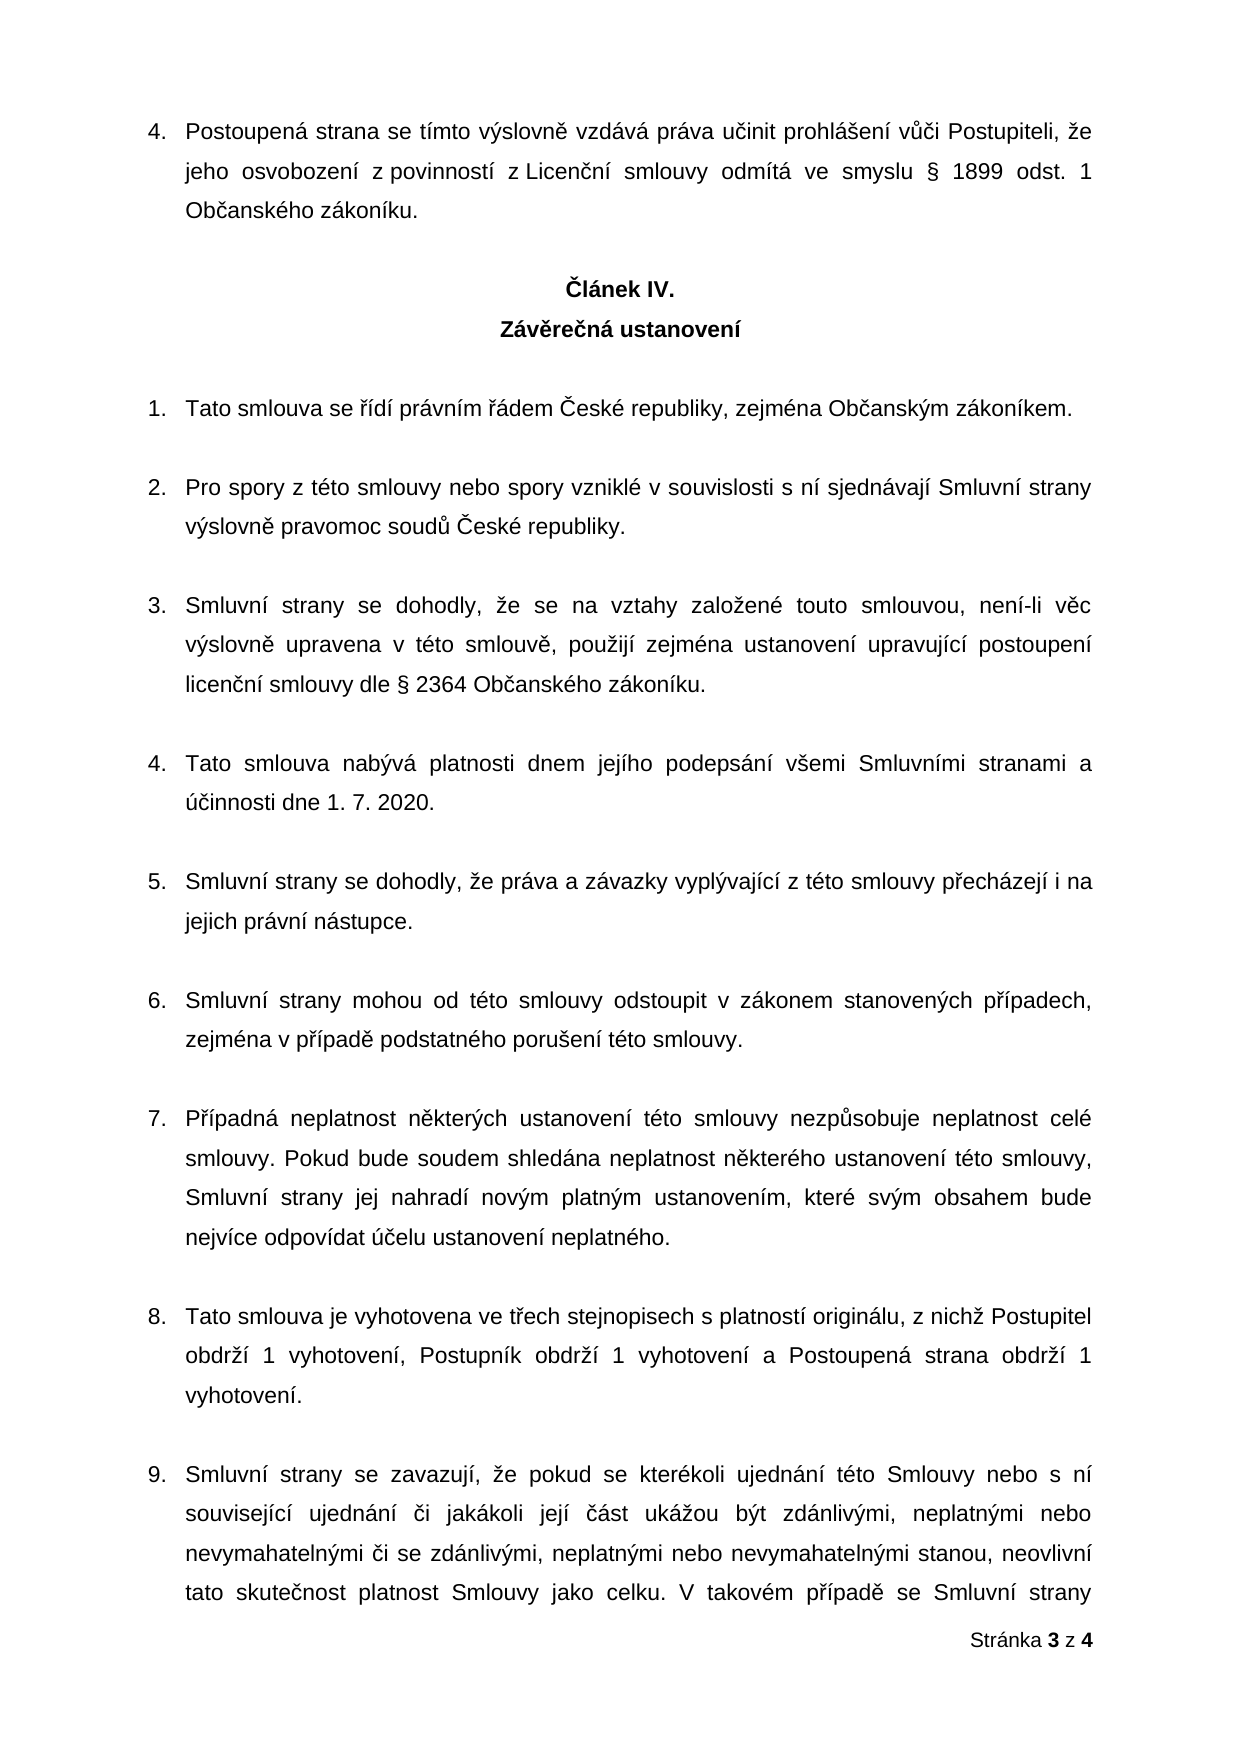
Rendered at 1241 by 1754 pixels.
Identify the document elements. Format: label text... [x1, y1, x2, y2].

list Závěrečná ustanovení [148, 316, 1093, 342]
list Smluvní strany mohou od této smlouvy odstoupit v zákonem stanovených případech, zejména v případě podstatného porušení této smlouvy. [148, 987, 1093, 1053]
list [148, 1461, 1093, 1605]
list Článek IV. [148, 276, 1093, 302]
list Případná neplatnost některých ustanovení této smlouvy nezpůsobuje neplatnost celé smlouvy. Pokud bude soudem shledána neplatnost některého ustanovení této smlouvy, Smluvní strany jej nahradí novým platným ustanovením, které svým obsahem bude nejvíce odpovídat účelu ustanovení neplatného. [148, 1105, 1093, 1250]
list Smluvní strany se dohodly, že práva a závazky vyplývající z této smlouvy přecházejí i na jejich právní nástupce. [148, 868, 1093, 934]
list Tato smlouva nabývá platnosti dnem jejího podepsání všemi Smluvními stranami a účinnosti dne 1. 7. 2020. [148, 750, 1093, 816]
list Tato smlouva se řídí právním řádem České republiky, zejména Občanským zákoníkem. [148, 394, 1093, 421]
list Smluvní strany se dohodly, že se na vztahy založené touto smlouvou, není-li věc výslovně upravena v této smlouvě, použijí zejména ustanovení upravující postoupení licenční smlouvy dle § 2364 Občanského zákoníku. [148, 592, 1093, 697]
list Postoupená strana se tímto výslovně vzdává práva učinit prohlášení vůči Postupiteli, že jeho osvobození z povinností z Licenční smlouvy odmítá ve smyslu § 1899 odst. 1 Občanského zákoníku. [148, 118, 1093, 223]
list Pro spory z této smlouvy nebo spory vzniklé v souvislosti s ní sjednávají Smluvní strany výslovně pravomoc soudů České republiky. [148, 473, 1093, 539]
list Tato smlouva je vyhotovena ve třech stejnopisech s platností originálu, z nichž Postupitel obdrží 1 vyhotovení, Postupník obdrží 1 vyhotovení a Postoupená strana obdrží 1 vyhotovení. [148, 1303, 1093, 1408]
